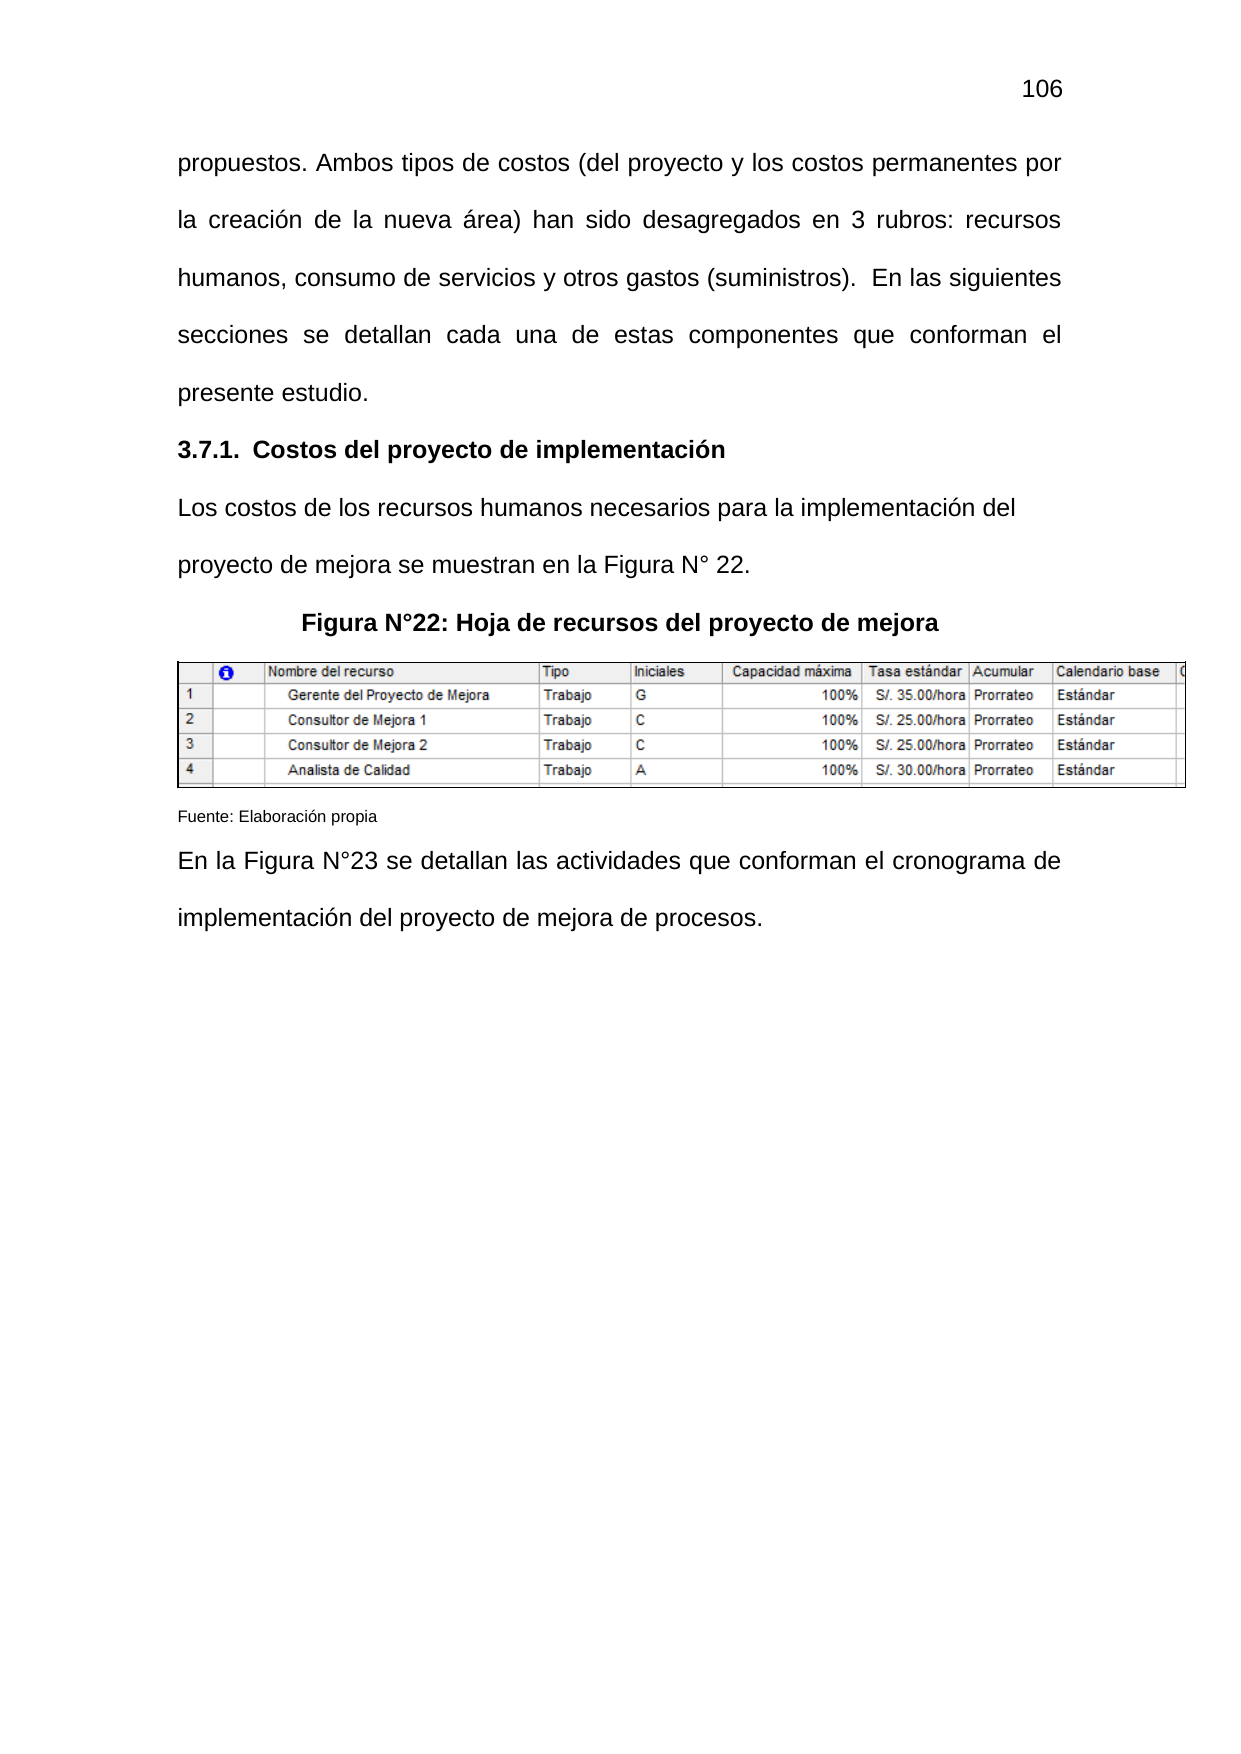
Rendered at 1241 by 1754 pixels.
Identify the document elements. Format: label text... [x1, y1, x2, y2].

subtitle Costos del proyecto de implementación [177, 435, 1063, 464]
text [177, 148, 1063, 406]
text Los costos de los recursos humanos necesarios para la implementación del proyecto de mejora se muestran en la Figura N° 22. [177, 493, 1063, 579]
text Figura N°22: Hoja de recursos del proyecto de mejora [177, 608, 1063, 636]
picture [179, 663, 1185, 787]
text En la Figura N°23 se detallan las actividades que conforman el cronograma de implementación del proyecto de mejora de procesos. [177, 846, 1063, 932]
text Fuente: Elaboración propia [177, 788, 1063, 826]
